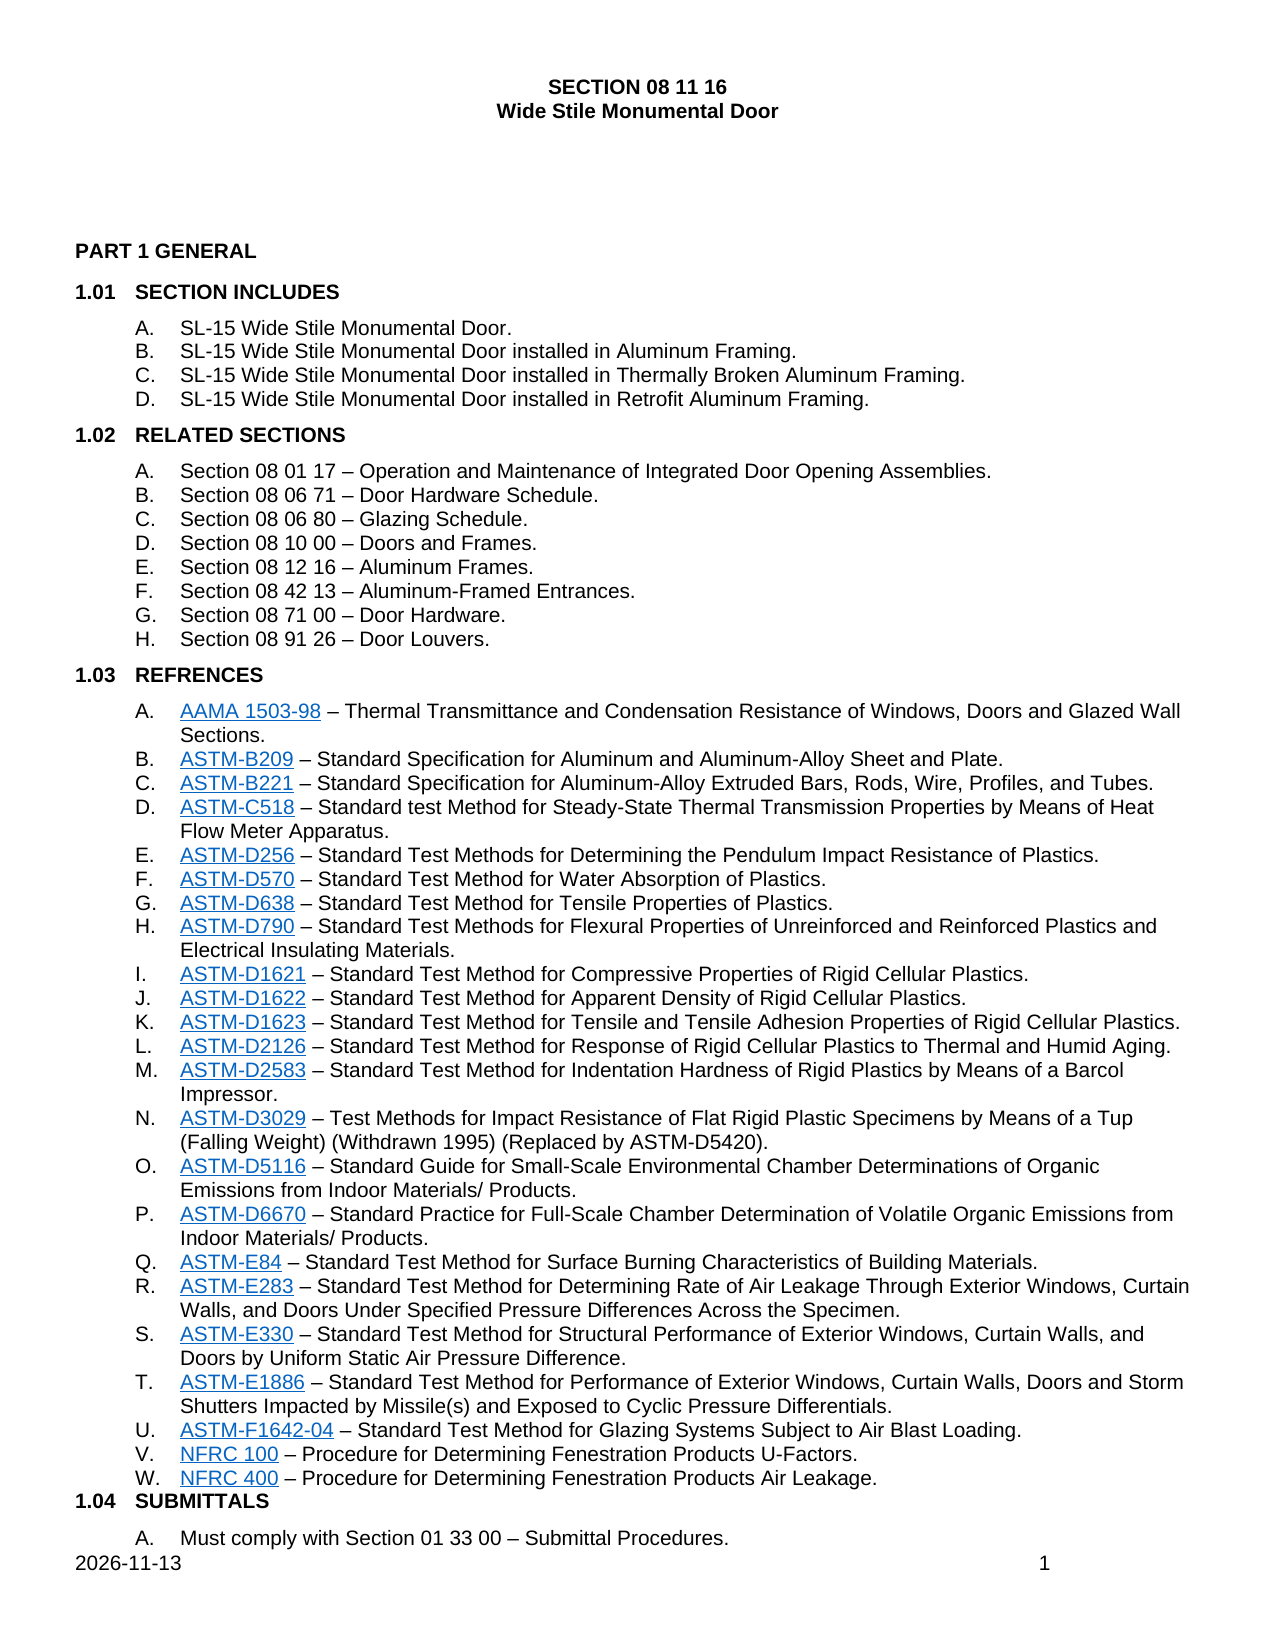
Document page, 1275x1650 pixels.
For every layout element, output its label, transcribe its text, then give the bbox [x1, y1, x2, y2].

list ASTM-D1622 – Standard Test Method for Apparent Density of Rigid Cellular Plastics. [135, 986, 1200, 1010]
list RELATED SECTIONS [75, 423, 1200, 447]
list REFRENCES [75, 663, 1200, 687]
list SL-15 Wide Stile Monumental Door installed in Aluminum Framing. [135, 339, 1200, 363]
list ASTM-D638 – Standard Test Method for Tensile Properties of Plastics. [135, 890, 1200, 914]
list ASTM-D256 – Standard Test Methods for Determining the Pendulum Impact Resistance of Plastics. [135, 842, 1200, 866]
list Must comply with Section 01 33 00 – Submittal Procedures. [135, 1525, 1200, 1549]
list SL-15 Wide Stile Monumental Door installed in Thermally Broken Aluminum Framing. [135, 363, 1200, 387]
list ASTM-E84 – Standard Test Method for Surface Burning Characteristics of Building Materials. [135, 1250, 1200, 1274]
list Section 08 71 00 – Door Hardware. [135, 603, 1200, 627]
list ASTM-D570 – Standard Test Method for Water Absorption of Plastics. [135, 866, 1200, 890]
list ASTM-F1642-04 – Standard Test Method for Glazing Systems Subject to Air Blast Loading. [135, 1417, 1200, 1441]
list ASTM-D6670 – Standard Practice for Full-Scale Chamber Determination of Volatile Organic Emissions from Indoor Materials/ Products. [135, 1202, 1200, 1250]
list ASTM-E330 – Standard Test Method for Structural Performance of Exterior Windows, Curtain Walls, and Doors by Uniform Static Air Pressure Difference. [135, 1322, 1200, 1369]
list ASTM-D790 – Standard Test Methods for Flexural Properties of Unreinforced and Reinforced Plastics and Electrical Insulating Materials. [135, 914, 1200, 962]
list NFRC 100 – Procedure for Determining Fenestration Products U-Factors. [135, 1441, 1200, 1465]
list Section 08 10 00 – Doors and Frames. [135, 531, 1200, 555]
list Section 08 91 26 – Door Louvers. [135, 627, 1200, 651]
list SUBMITTALS [75, 1489, 1200, 1513]
list ASTM-D3029 – Test Methods for Impact Resistance of Flat Rigid Plastic Specimens by Means of a Tup (Falling Weight) (Withdrawn 1995) (Replaced by ASTM-D5420). [135, 1106, 1200, 1154]
text SECTION 08 11 16 [75, 75, 1200, 99]
list ASTM-C518 – Standard test Method for Steady-State Thermal Transmission Properties by Means of Heat Flow Meter Apparatus. [135, 794, 1200, 842]
list Section 08 06 71 – Door Hardware Schedule. [135, 483, 1200, 507]
list SL-15 Wide Stile Monumental Door. [135, 315, 1200, 339]
list ASTM-B221 – Standard Specification for Aluminum-Alloy Extruded Bars, Rods, Wire, Profiles, and Tubes. [135, 771, 1200, 794]
list ASTM-D1623 – Standard Test Method for Tensile and Tensile Adhesion Properties of Rigid Cellular Plastics. [135, 1010, 1200, 1034]
list ASTM-D2126 – Standard Test Method for Response of Rigid Cellular Plastics to Thermal and Humid Aging. [135, 1034, 1200, 1058]
list SL-15 Wide Stile Monumental Door installed in Retrofit Aluminum Framing. [135, 387, 1200, 411]
list ASTM-B209 – Standard Specification for Aluminum and Aluminum-Alloy Sheet and Plate. [135, 747, 1200, 771]
list Section 08 42 13 – Aluminum-Framed Entrances. [135, 579, 1200, 603]
text PART 1 GENERAL [75, 239, 1200, 263]
list AAMA 1503-98 – Thermal Transmittance and Condensation Resistance of Windows, Doors and Glazed Wall Sections. [135, 699, 1200, 747]
text Wide Stile Monumental Door [75, 99, 1200, 123]
list Section 08 06 80 – Glazing Schedule. [135, 507, 1200, 531]
list SECTION INCLUDES [75, 279, 1200, 303]
list Section 08 12 16 – Aluminum Frames. [135, 555, 1200, 579]
list ASTM-D5116 – Standard Guide for Small-Scale Environmental Chamber Determinations of Organic Emissions from Indoor Materials/ Products. [135, 1154, 1200, 1202]
list ASTM-E1886 – Standard Test Method for Performance of Exterior Windows, Curtain Walls, Doors and Storm Shutters Impacted by Missile(s) and Exposed to Cyclic Pressure Differentials. [135, 1369, 1200, 1417]
list ASTM-D2583 – Standard Test Method for Indentation Hardness of Rigid Plastics by Means of a Barcol Impressor. [135, 1058, 1200, 1106]
list NFRC 400 – Procedure for Determining Fenestration Products Air Leakage. [135, 1465, 1200, 1489]
list Section 08 01 17 – Operation and Maintenance of Integrated Door Opening Assemblies. [135, 459, 1200, 483]
list ASTM-E283 – Standard Test Method for Determining Rate of Air Leakage Through Exterior Windows, Curtain Walls, and Doors Under Specified Pressure Differences Across the Specimen. [135, 1274, 1200, 1322]
list ASTM-D1621 – Standard Test Method for Compressive Properties of Rigid Cellular Plastics. [135, 962, 1200, 986]
